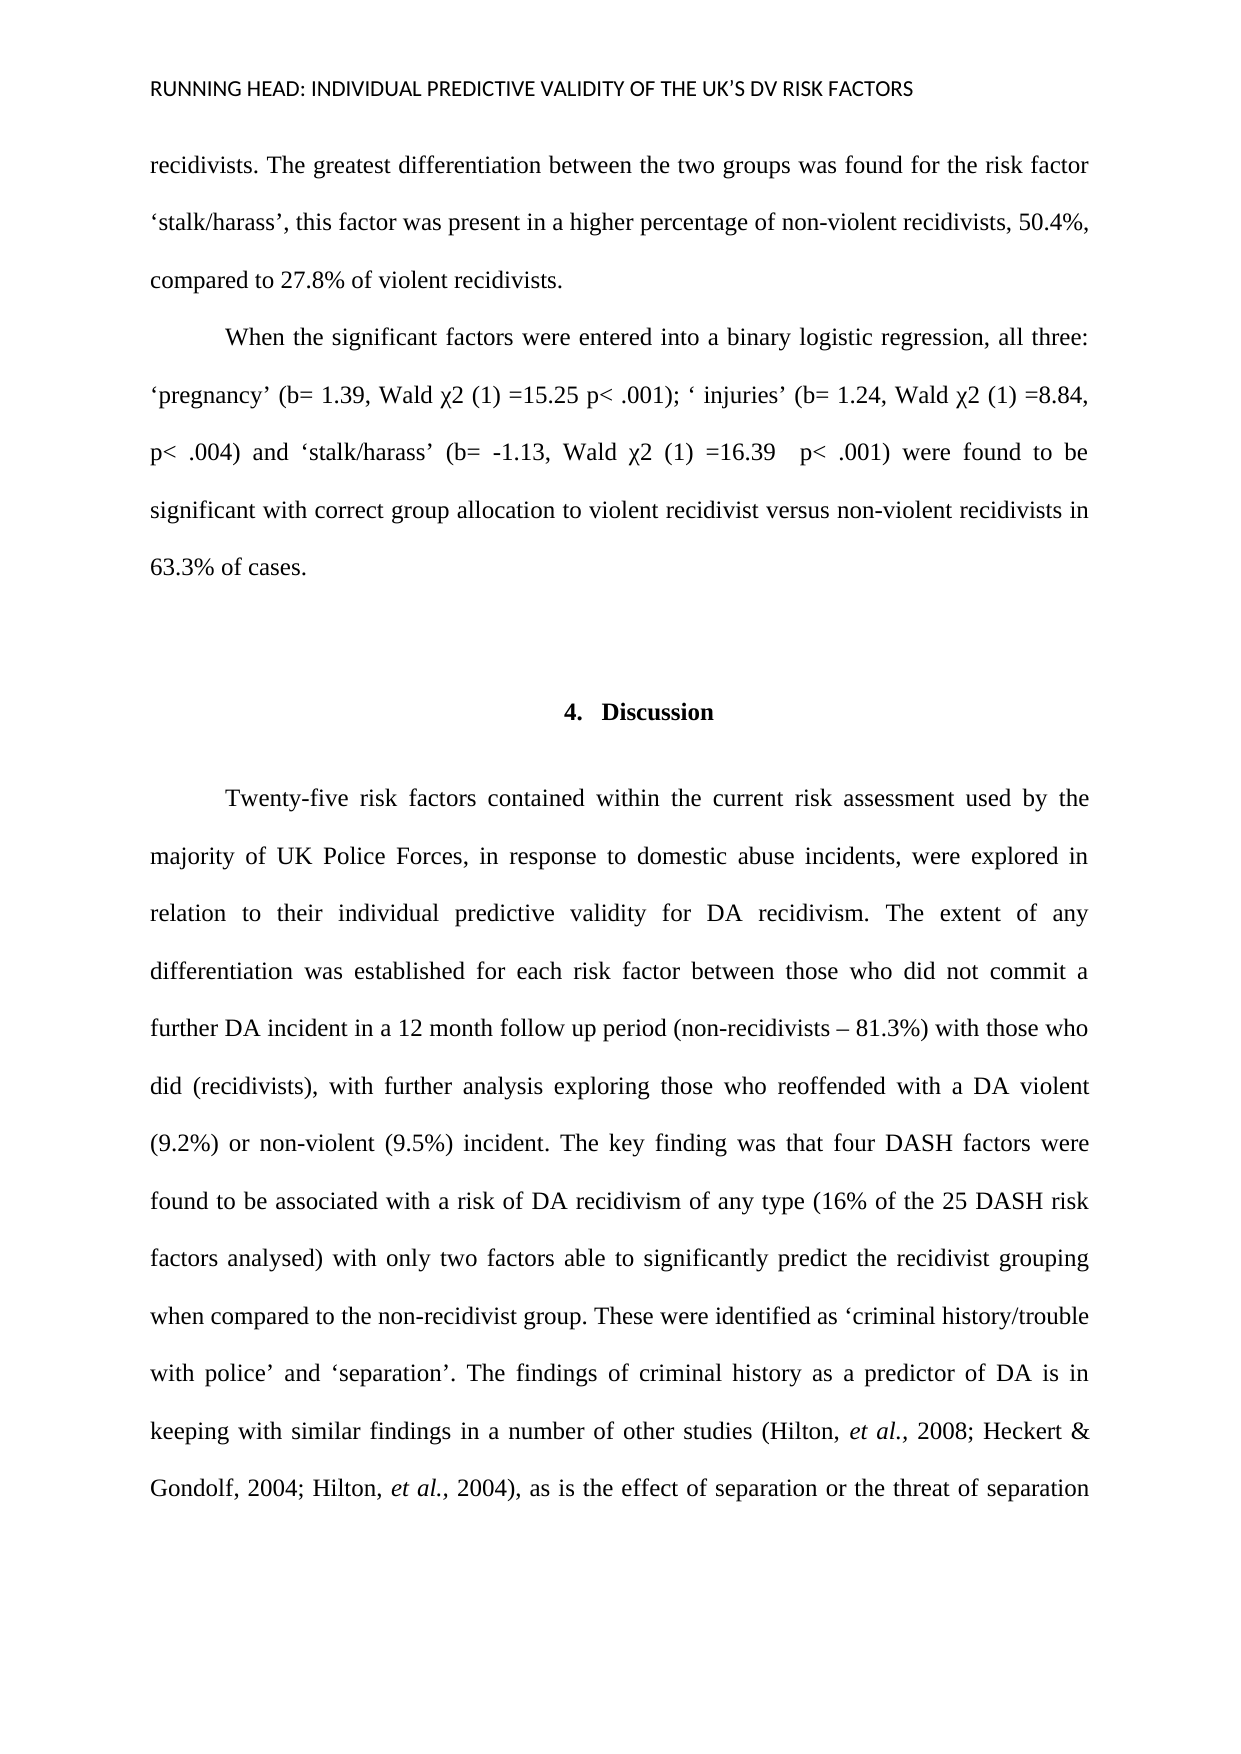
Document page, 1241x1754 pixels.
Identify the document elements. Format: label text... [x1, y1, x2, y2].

text When the significant factors were entered into a binary logistic regression, all three: ‘pregnancy’ (b= 1.39, Wald χ2 (1) =15.25 p< .001); ‘ injuries’ (b= 1.24, Wald χ2 (1) =8.84, p< .004) and ‘stalk/harass’ (b= -1.13, Wald χ2 (1) =16.39 p< .001) were found to be significant with correct group allocation to violent recidivist versus non-violent recidivists in 63.3% of cases. [150, 322, 1090, 581]
list Discussion [187, 697, 1090, 725]
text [150, 783, 1090, 1502]
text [150, 150, 1090, 294]
